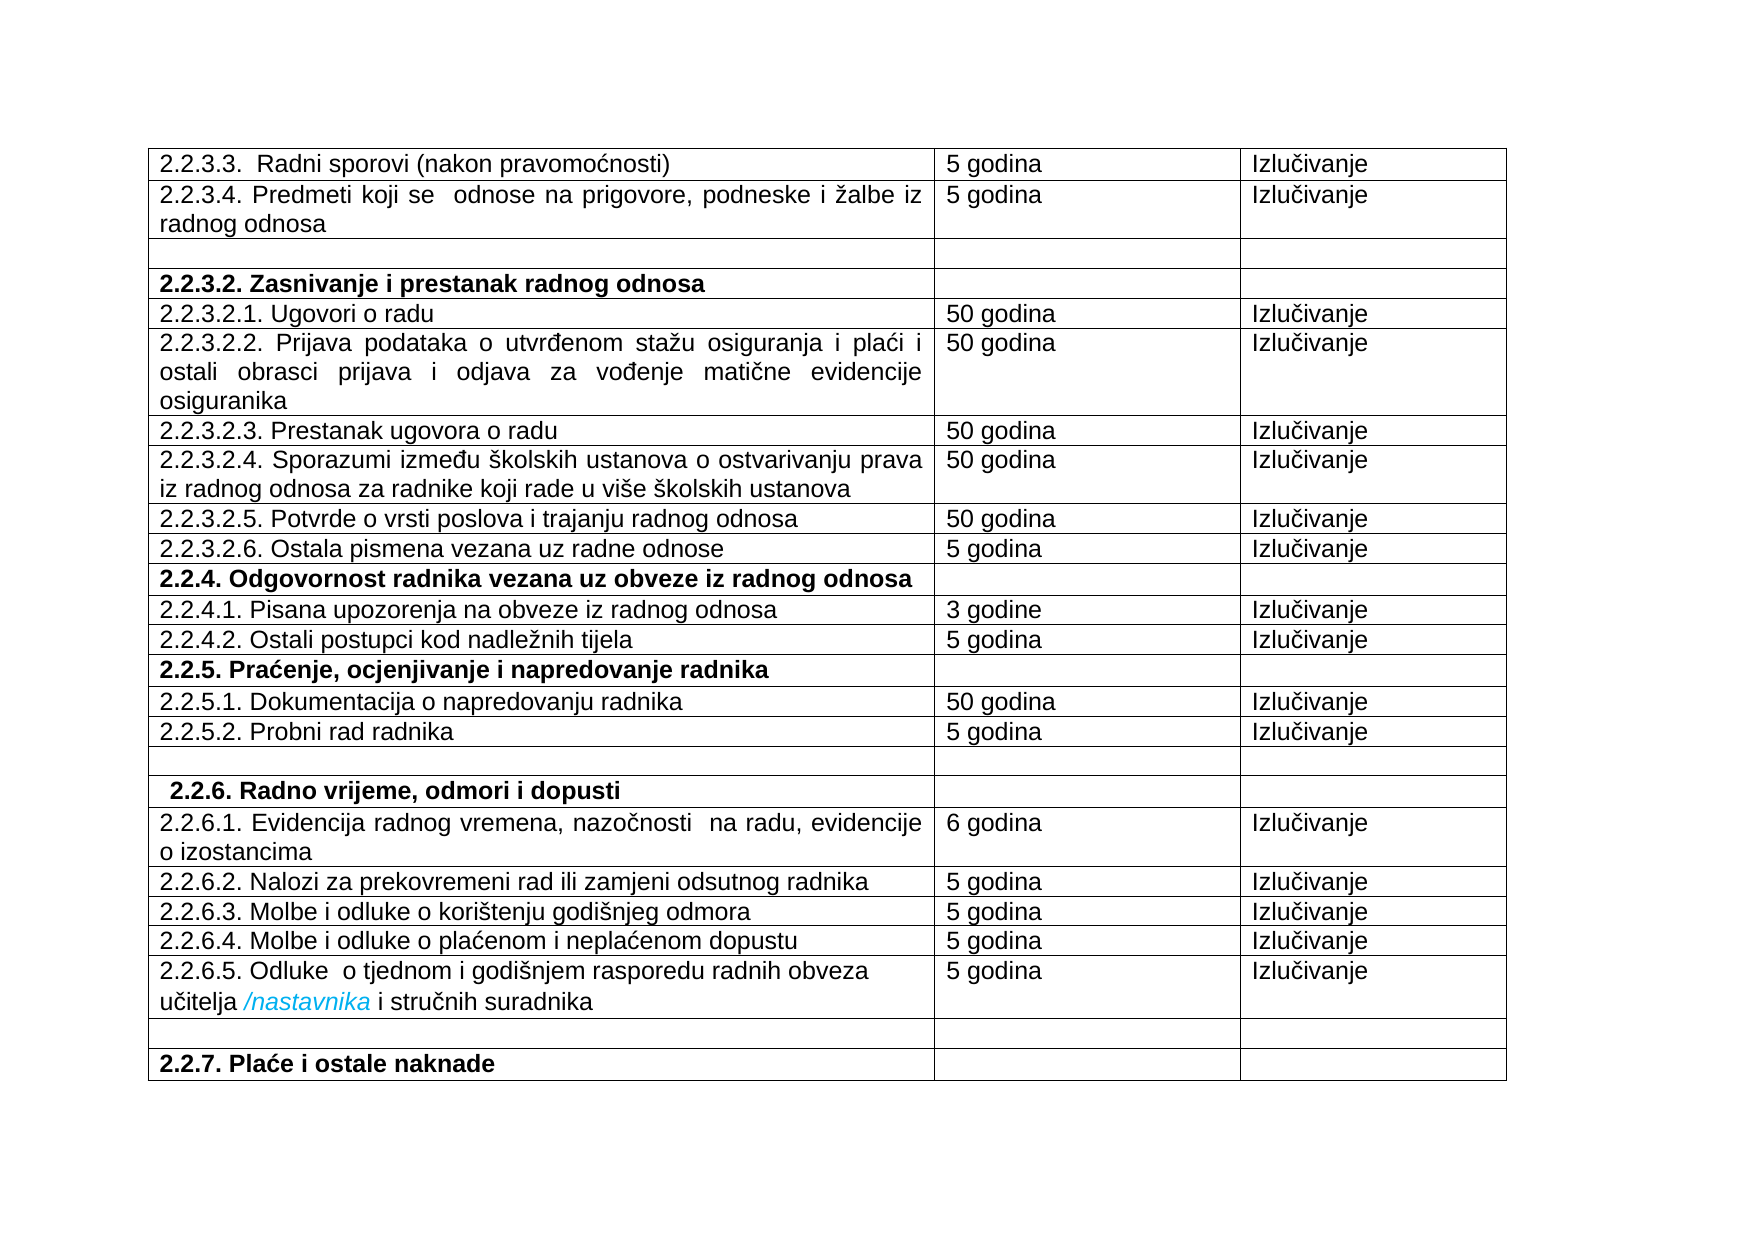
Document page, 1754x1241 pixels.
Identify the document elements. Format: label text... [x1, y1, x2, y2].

table_cell 50 godina [935, 504, 1240, 533]
table_cell 2.2.6. Radno vrijeme, odmori i dopusti [149, 776, 934, 807]
table_cell 5 godina [935, 181, 1240, 238]
table_cell [149, 1019, 934, 1048]
table_cell 5 godina [935, 897, 1240, 925]
table_cell 50 godina [935, 446, 1240, 503]
table_cell Izlučivanje [1241, 956, 1506, 1018]
table_cell [1241, 239, 1506, 268]
table_cell Izlučivanje [1241, 717, 1506, 746]
table_cell Izlučivanje [1241, 808, 1506, 866]
table_cell [1241, 1049, 1506, 1080]
table_cell 5 godina [935, 926, 1240, 955]
table_cell [1241, 747, 1506, 775]
table_cell Izlučivanje [1241, 446, 1506, 503]
table_cell Izlučivanje [1241, 416, 1506, 444]
table_cell 5 godina [935, 625, 1240, 654]
table_cell [1241, 655, 1506, 686]
table_cell Izlučivanje [1241, 625, 1506, 654]
table_cell [1241, 776, 1506, 807]
table_cell 5 godina [935, 149, 1240, 179]
table_cell 2.2.3.2.1. Ugovori o radu [149, 299, 934, 327]
table_cell 50 godina [935, 416, 1240, 444]
table_cell 2.2.4.2. Ostali postupci kod nadležnih tijela [149, 625, 934, 654]
table_cell [935, 1019, 1240, 1048]
table_cell [149, 239, 934, 268]
table_cell 2.2.5.2. Probni rad radnika [149, 717, 934, 746]
table_cell Izlučivanje [1241, 926, 1506, 955]
table_cell [935, 564, 1240, 594]
table_cell 2.2.5.1. Dokumentacija o napredovanju radnika [149, 687, 934, 716]
table_cell 2.2.3.2.2. Prijava podataka o utvrđenom stažu osiguranja i plaći i ostali obrasci prijava i odjava za vođenje matične evidencije osiguranika [149, 329, 934, 415]
table_cell Izlučivanje [1241, 299, 1506, 327]
table_cell [935, 1049, 1240, 1080]
table_cell Izlučivanje [1241, 149, 1506, 179]
table_cell [1241, 269, 1506, 298]
table_cell [935, 776, 1240, 807]
table_cell 2.2.3.2.5. Potvrde o vrsti poslova i trajanju radnog odnosa [149, 504, 934, 533]
table_cell [1241, 564, 1506, 594]
table_cell 2.2.6.2. Nalozi za prekovremeni rad ili zamjeni odsutnog radnika [149, 867, 934, 896]
table_cell [149, 747, 934, 775]
table_cell 2.2.3.4. Predmeti koji se odnose na prigovore, podneske i žalbe iz radnog odnosa [149, 181, 934, 238]
table_cell 50 godina [935, 329, 1240, 415]
table_cell Izlučivanje [1241, 897, 1506, 925]
table_cell 3 godine [935, 596, 1240, 624]
table_cell Izlučivanje [1241, 181, 1506, 238]
table_cell 2.2.3.3. Radni sporovi (nakon pravomoćnosti) [149, 149, 934, 179]
table_cell 2.2.5. Praćenje, ocjenjivanje i napredovanje radnika [149, 655, 934, 686]
table_cell 2.2.3.2.6. Ostala pismena vezana uz radne odnose [149, 534, 934, 563]
table_cell 2.2.3.2. Zasnivanje i prestanak radnog odnosa [149, 269, 934, 298]
table_cell 5 godina [935, 867, 1240, 896]
table_cell 2.2.7. Plaće i ostale naknade [149, 1049, 934, 1080]
table_cell Izlučivanje [1241, 504, 1506, 533]
table_cell [935, 747, 1240, 775]
table_cell 5 godina [935, 956, 1240, 1018]
table_cell [935, 655, 1240, 686]
table_cell 2.2.3.2.3. Prestanak ugovora o radu [149, 416, 934, 444]
table_cell Izlučivanje [1241, 596, 1506, 624]
table_cell 2.2.6.3. Molbe i odluke o korištenju godišnjeg odmora [149, 897, 934, 925]
table_cell 2.2.4.1. Pisana upozorenja na obveze iz radnog odnosa [149, 596, 934, 624]
table_cell 6 godina [935, 808, 1240, 866]
table_cell 2.2.4. Odgovornost radnika vezana uz obveze iz radnog odnosa [149, 564, 934, 594]
table_cell 5 godina [935, 534, 1240, 563]
table_cell 5 godina [935, 717, 1240, 746]
table_cell 50 godina [935, 687, 1240, 716]
table_cell 2.2.6.1. Evidencija radnog vremena, nazočnosti na radu, evidencije o izostancima [149, 808, 934, 866]
table_cell 2.2.6.5. Odluke o tjednom i godišnjem rasporedu radnih obveza učitelja /nastavnika i stručnih suradnika [149, 956, 934, 1018]
table_cell Izlučivanje [1241, 329, 1506, 415]
table_cell [935, 269, 1240, 298]
table_cell 50 godina [935, 299, 1240, 327]
table_cell [1241, 1019, 1506, 1048]
table_cell Izlučivanje [1241, 687, 1506, 716]
table_cell 2.2.3.2.4. Sporazumi između školskih ustanova o ostvarivanju prava iz radnog odnosa za radnike koji rade u više školskih ustanova [149, 446, 934, 503]
table_cell Izlučivanje [1241, 534, 1506, 563]
table_cell [935, 239, 1240, 268]
table_cell 2.2.6.4. Molbe i odluke o plaćenom i neplaćenom dopustu [149, 926, 934, 955]
table_cell Izlučivanje [1241, 867, 1506, 896]
